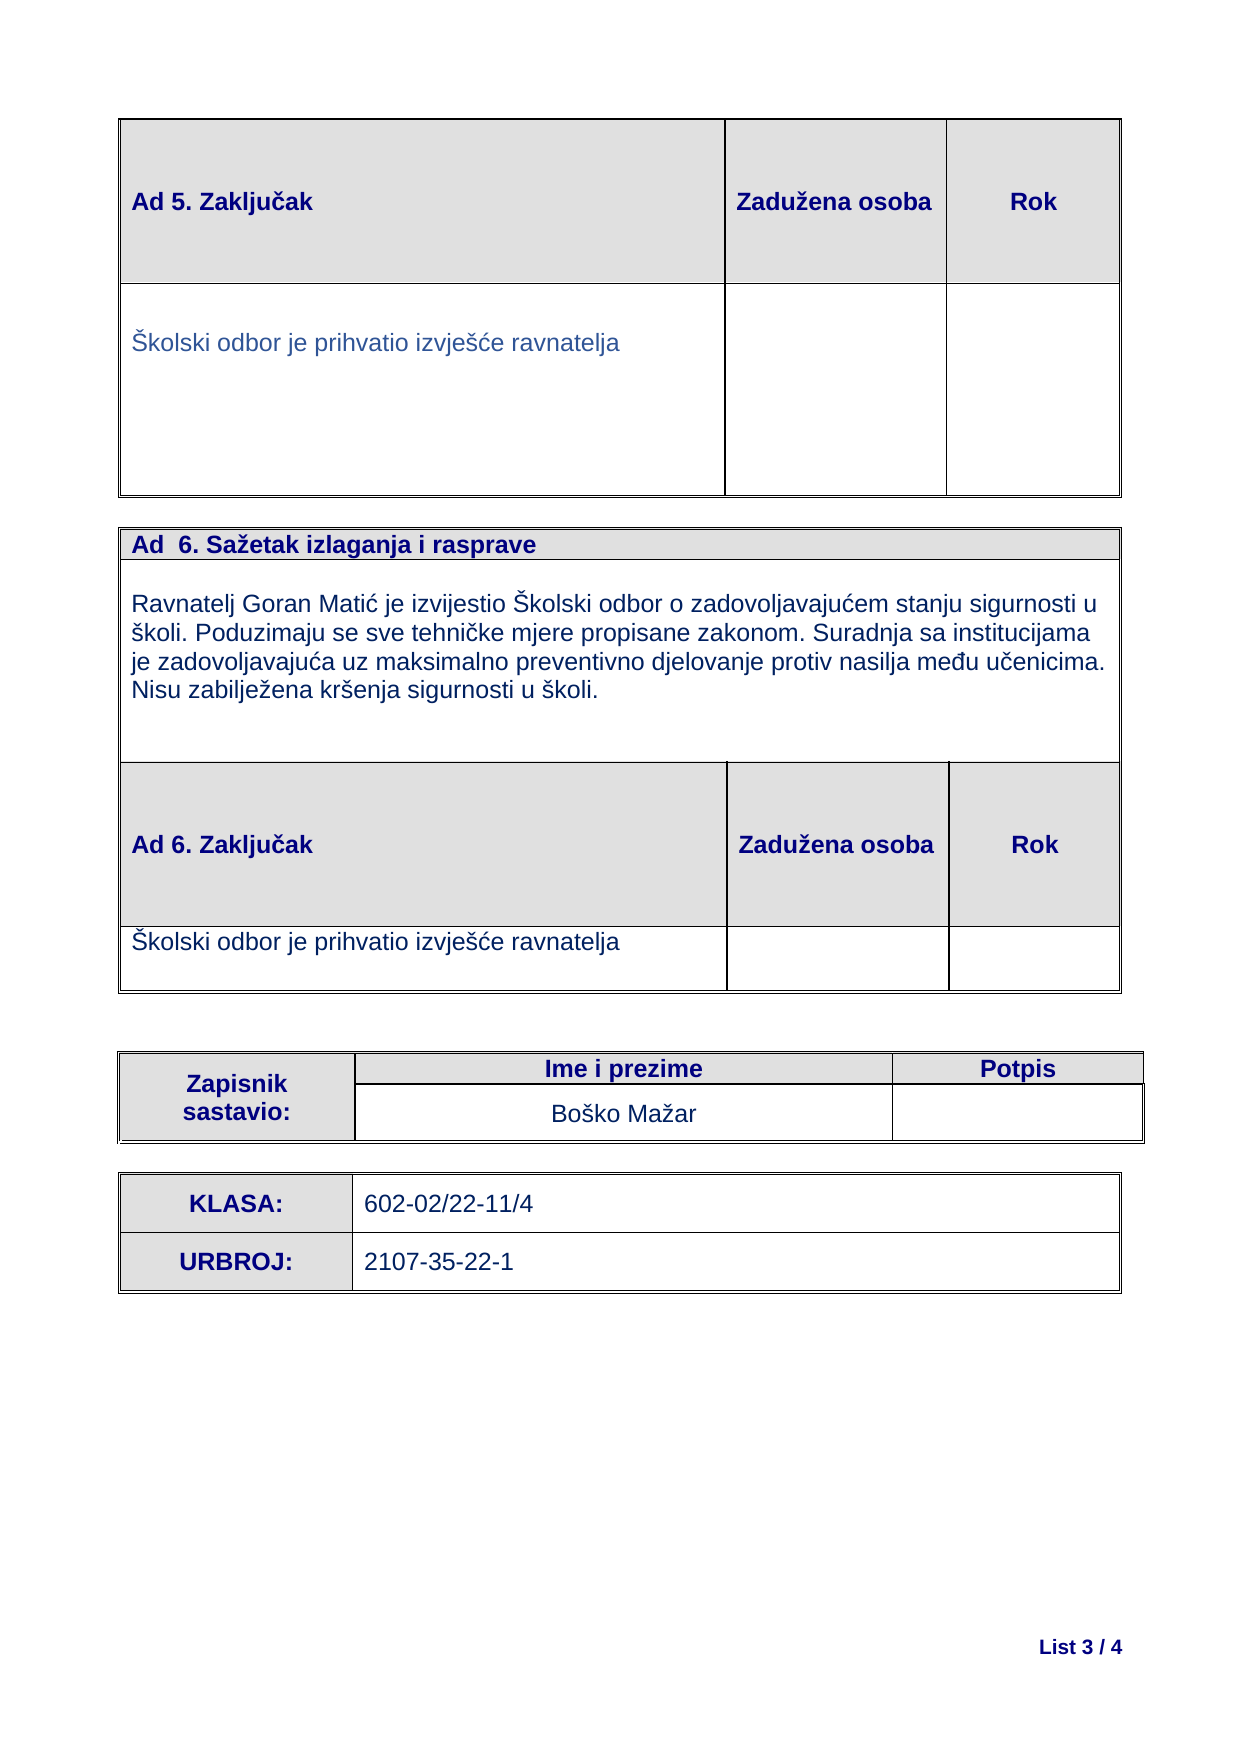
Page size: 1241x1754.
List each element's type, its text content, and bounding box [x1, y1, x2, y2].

table_header Zapisnik sastavio: [120, 1054, 354, 1140]
table_cell [947, 284, 1119, 495]
table_cell Školski odbor je prihvatio izvješće ravnatelja [121, 927, 726, 990]
table_header 602-02/22-11/4 [353, 1175, 1119, 1231]
table_header Ime i prezime [356, 1054, 892, 1083]
table_cell Ravnatelj Goran Matić je izvijestio Školski odbor o zadovoljavajućem stanju sigurnosti u školi. Poduzimaju se sve tehničke mjere propisane zakonom. Suradnja sa institucijama je zadovoljavajuća uz maksimalno preventivno djelovanje protiv nasilja među učenicima. Nisu zabilježena kršenja sigurnosti u školi. [121, 560, 1119, 761]
table_cell Školski odbor je prihvatio izvješće ravnatelja [121, 284, 724, 495]
table_cell Zadužena osoba [728, 763, 948, 926]
table_cell 2107-35-22-1 [353, 1233, 1119, 1290]
table_cell [950, 927, 1119, 990]
table_cell [893, 1085, 1142, 1140]
table_cell Ad 5. Zaključak [121, 120, 724, 282]
table_cell Ad 6. Zaključak [121, 763, 726, 926]
table_cell [726, 284, 946, 495]
table_cell URBROJ: [121, 1233, 352, 1290]
table_cell Zadužena osoba [726, 120, 946, 282]
table_header KLASA: [121, 1175, 352, 1231]
table_header Ad 6. Sažetak izlaganja i rasprave [121, 530, 1119, 559]
table_cell Boško Mažar [356, 1085, 892, 1140]
table_cell Rok [950, 763, 1119, 926]
table_cell [728, 927, 948, 990]
table_cell Rok [947, 120, 1119, 282]
table_header Potpis [893, 1054, 1143, 1083]
